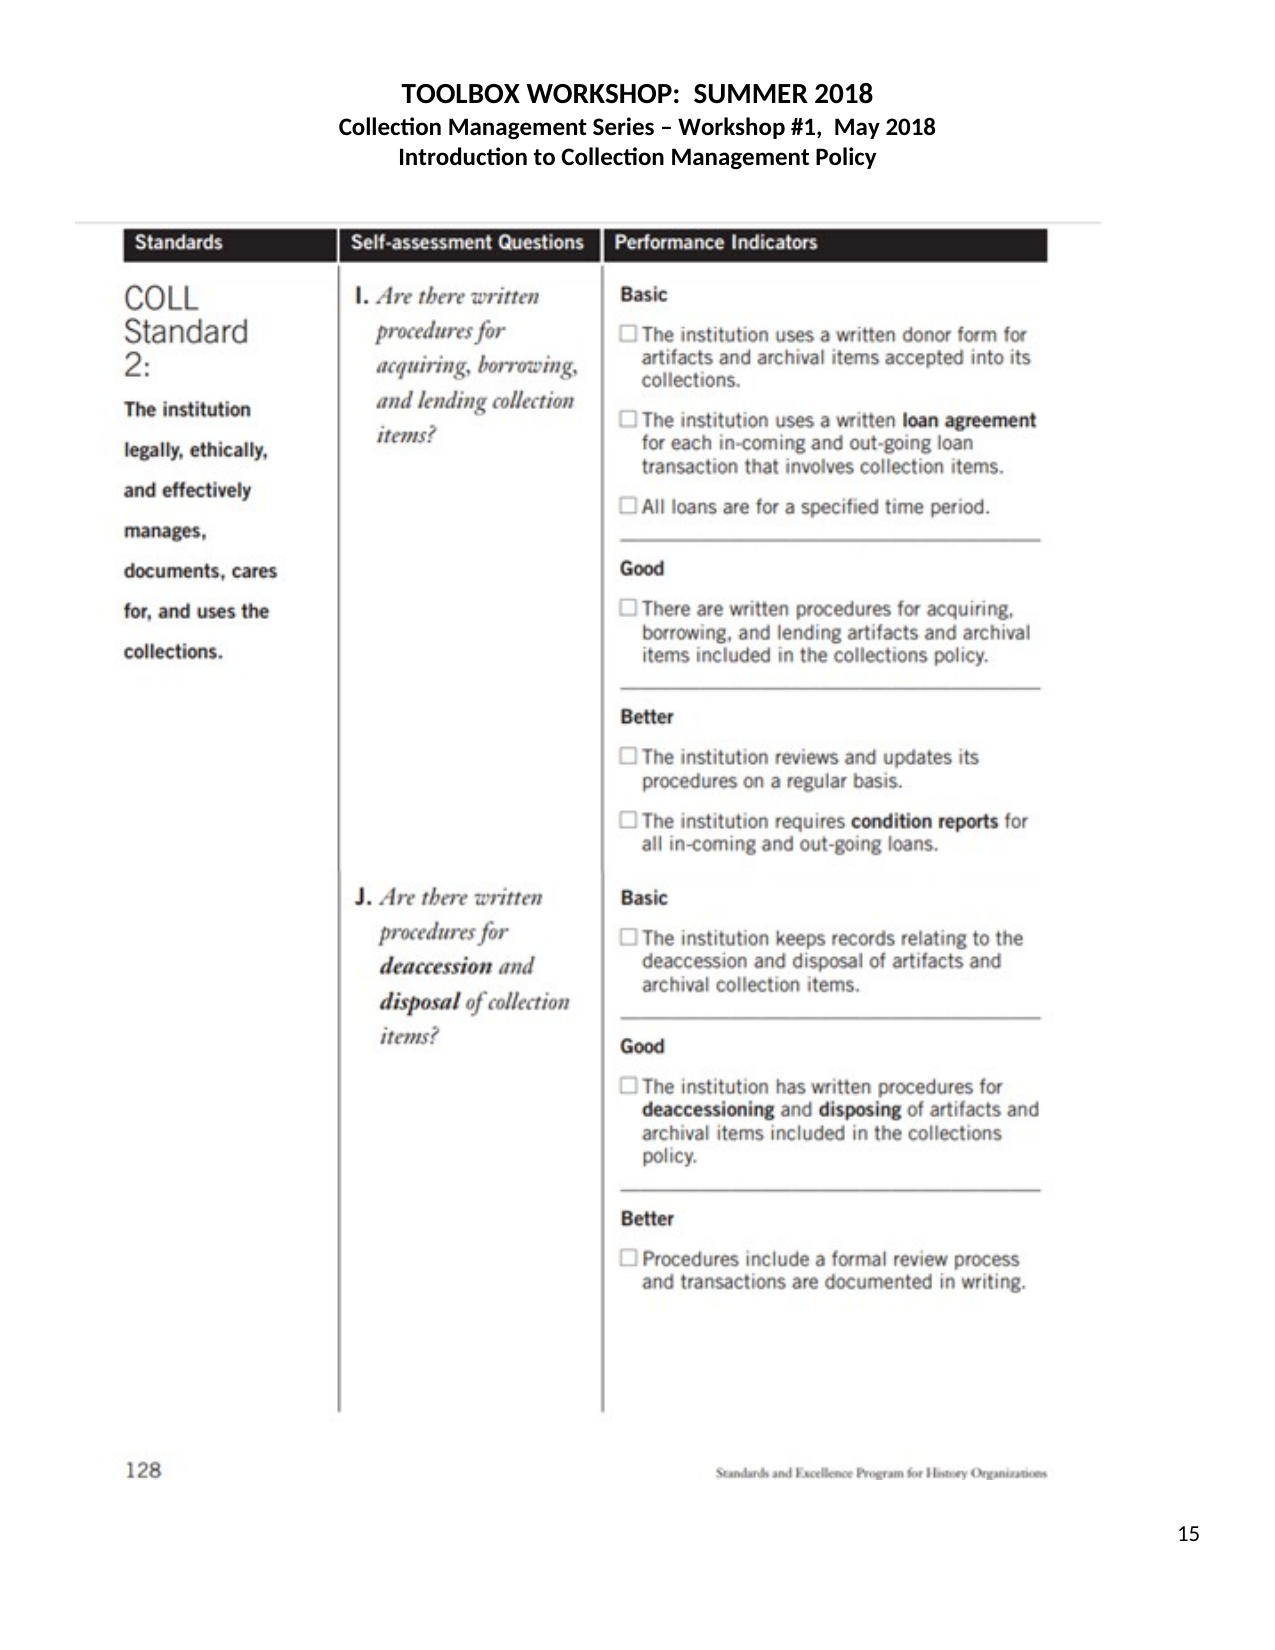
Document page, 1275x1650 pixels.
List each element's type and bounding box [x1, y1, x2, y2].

picture [75, 199, 1102, 1480]
